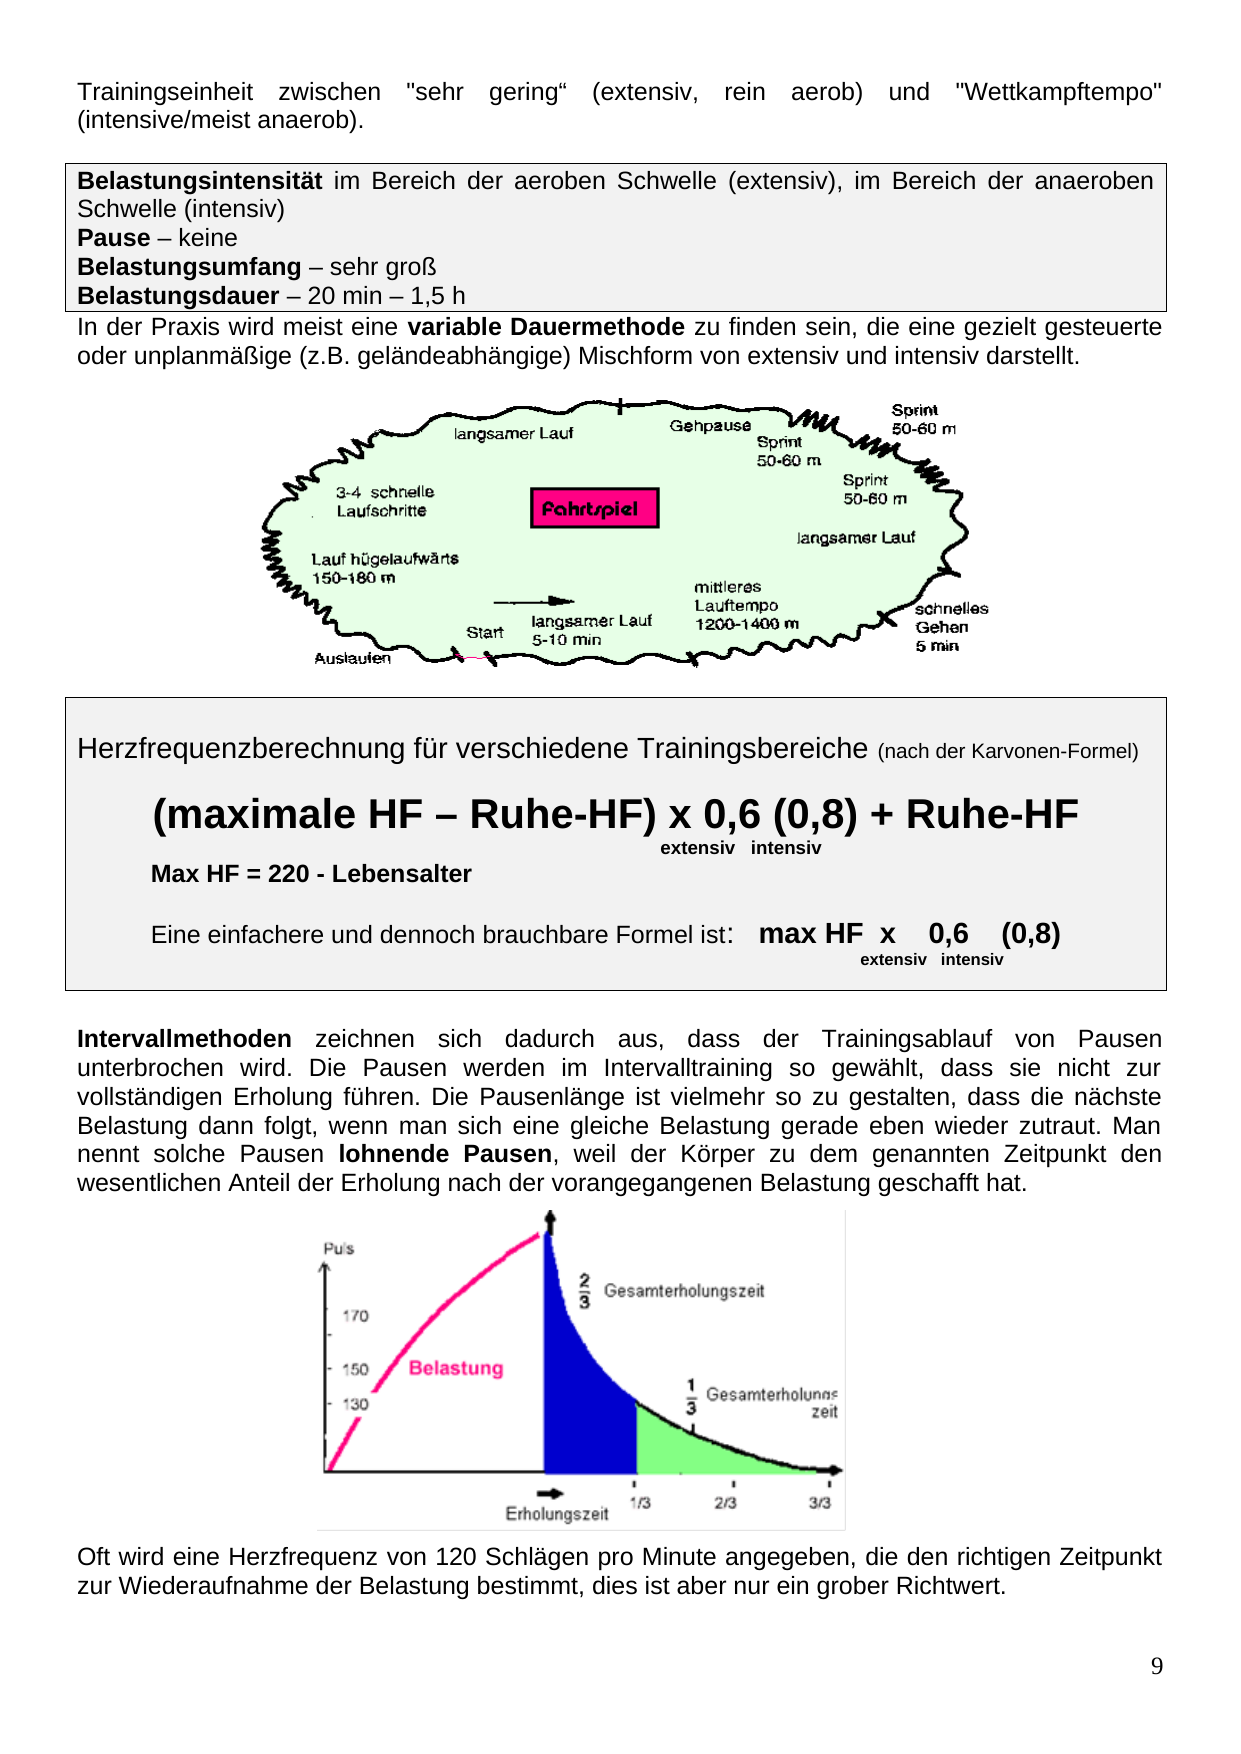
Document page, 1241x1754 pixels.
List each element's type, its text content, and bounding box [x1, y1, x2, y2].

table_header Belastungsintensität im Bereich der aeroben Schwelle (extensiv), im Bereich der anaeroben Schwelle (intensiv) Pause – keine Belastungsumfang – sehr groß Belastungsdauer – 20 min – 1,5 h [66, 164, 1166, 311]
text Oft wird eine Herzfrequenz von 120 Schlägen pro Minute angegeben, die den richtigen Zeitpunkt zur Wiederaufnahme der Belastung bestimmt, dies ist aber nur ein grober Richtwert. [77, 1542, 1163, 1599]
text Intervallmethoden zeichnen sich dadurch aus, dass der Trainingsablauf von Pausen unterbrochen wird. Die Pausen werden im Intervalltraining so gewählt, dass sie nicht zur vollständigen Erholung führen. Die Pausenlänge ist vielmehr so zu gestalten, dass die nächste Belastung dann folgt, wenn man sich eine gleiche Belastung gerade eben wieder zutraut. Man nennt solche Pausen lohnende Pausen, weil der Körper zu dem genannten Zeitpunkt den wesentlichen Anteil der Erholung nach der vorangegangenen Belastung geschafft hat. [77, 1024, 1163, 1197]
table_header Herzfrequenzberechnung für verschiedene Trainingsbereiche (nach der Karvonen-Formel) (maximale HF – Ruhe-HF) x 0,6 (0,8) + Ruhe-HF extensiv intensiv Max HF = 220 - Lebensalter Eine einfachere und dennoch brauchbare Formel ist: max HF x 0,6 (0,8) extensiv intensiv [66, 698, 1166, 990]
text In der Praxis wird meist eine variable Dauermethode zu finden sein, die eine gezielt gesteuerte oder unplanmäßige (z.B. geländeabhängige) Mischform von extensiv und intensiv darstellt. [77, 312, 1163, 369]
picture [317, 1210, 847, 1532]
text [77, 77, 1163, 134]
picture [247, 398, 994, 669]
